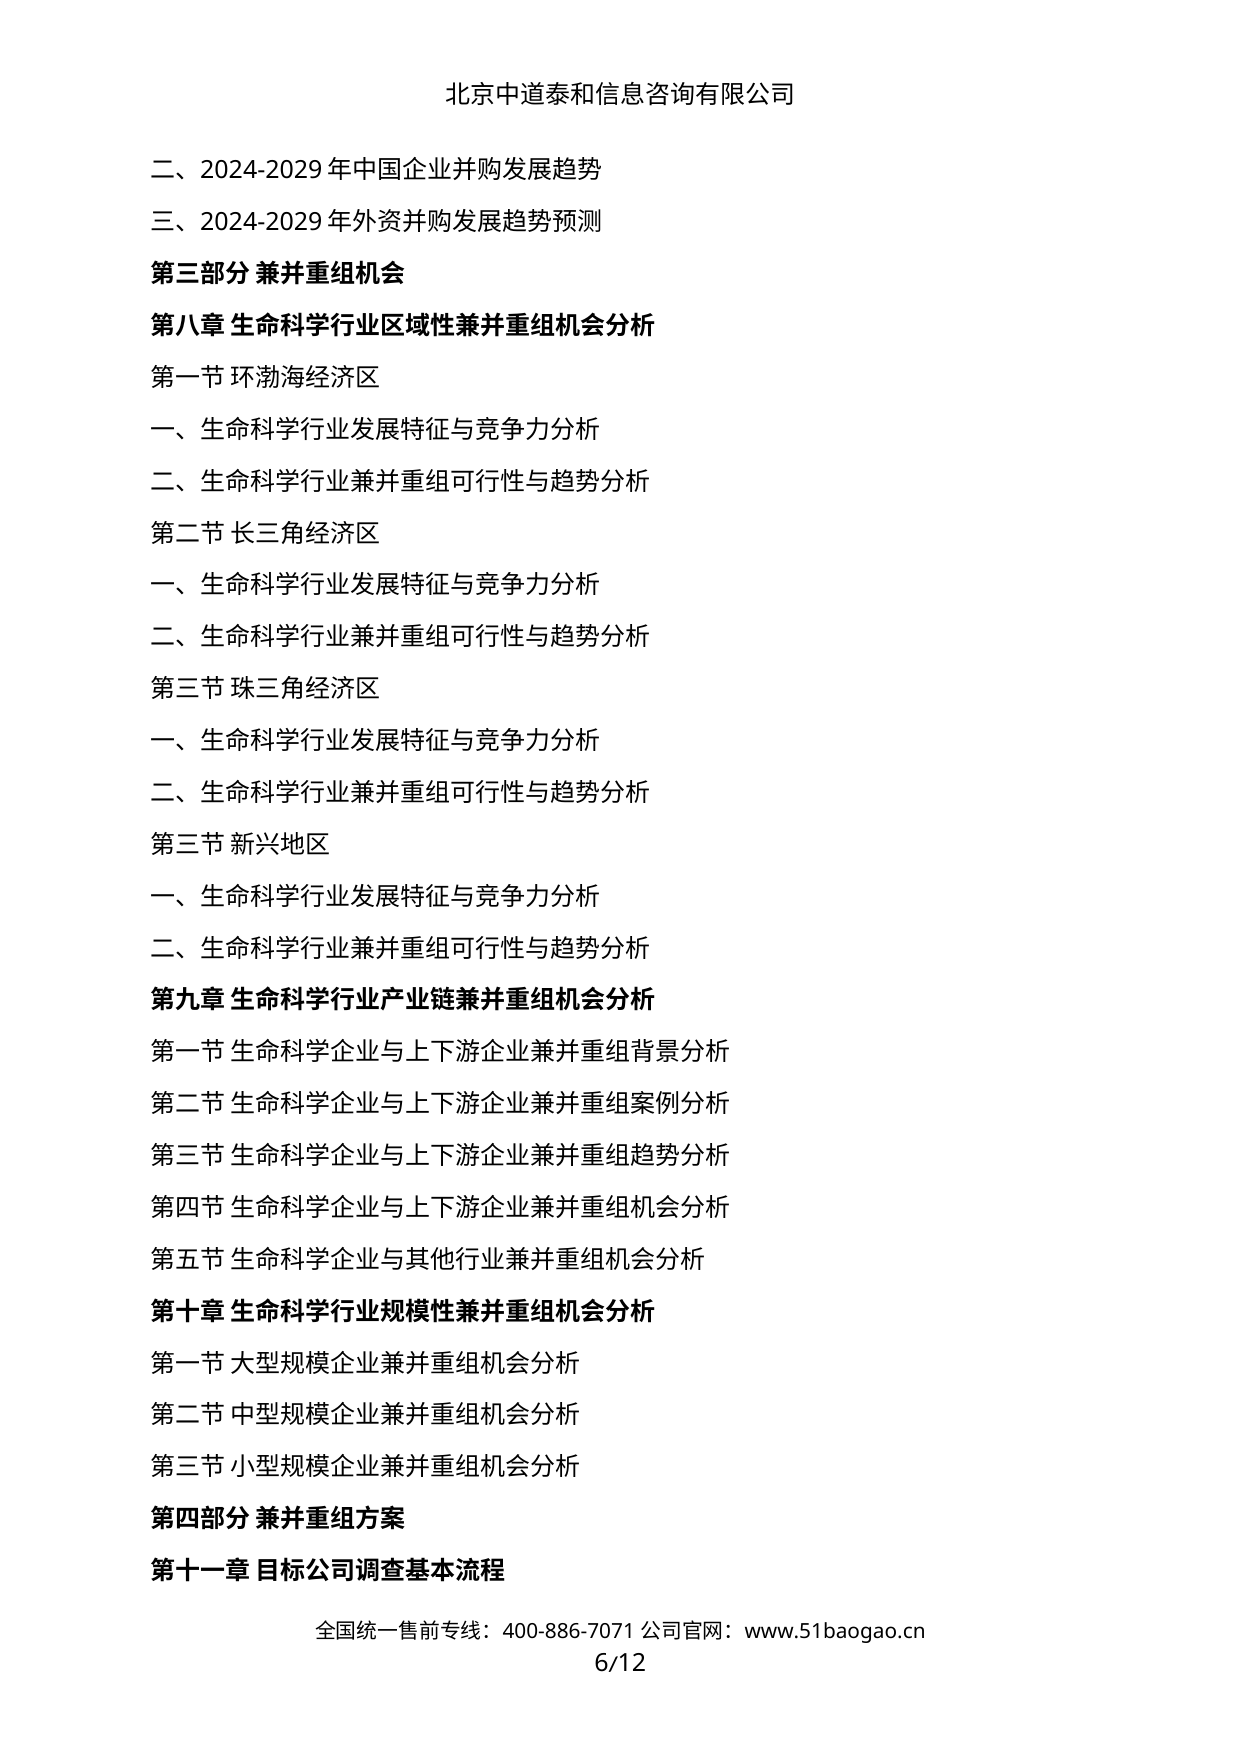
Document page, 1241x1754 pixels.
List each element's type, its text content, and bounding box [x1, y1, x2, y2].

text 第八章 生命科学行业区域性兼并重组机会分析 [150, 306, 1090, 342]
text 二、生命科学行业兼并重组可行性与趋势分析 [150, 461, 1090, 497]
text 第二节 长三角经济区 [150, 513, 1090, 549]
text 第十一章 目标公司调查基本流程 [150, 1551, 1090, 1587]
text 第三部分 兼并重组机会 [150, 254, 1090, 290]
text 第三节 新兴地区 [150, 824, 1090, 861]
text 第三节 小型规模企业兼并重组机会分析 [150, 1447, 1090, 1483]
text 第四部分 兼并重组方案 [150, 1499, 1090, 1535]
text 第三节 生命科学企业与上下游企业兼并重组趋势分析 [150, 1136, 1090, 1172]
text 二、生命科学行业兼并重组可行性与趋势分析 [150, 928, 1090, 964]
text 第二节 中型规模企业兼并重组机会分析 [150, 1395, 1090, 1431]
text 一、生命科学行业发展特征与竞争力分析 [150, 565, 1090, 601]
text 第三节 珠三角经济区 [150, 669, 1090, 705]
text 一、生命科学行业发展特征与竞争力分析 [150, 409, 1090, 446]
text 二、生命科学行业兼并重组可行性与趋势分析 [150, 772, 1090, 809]
text 一、生命科学行业发展特征与竞争力分析 [150, 876, 1090, 912]
text 第一节 大型规模企业兼并重组机会分析 [150, 1343, 1090, 1379]
text 三、2024-2029年外资并购发展趋势预测 [150, 202, 1090, 238]
text 二、生命科学行业兼并重组可行性与趋势分析 [150, 617, 1090, 653]
text 二、2024-2029年中国企业并购发展趋势 [150, 150, 1090, 186]
text 第十章 生命科学行业规模性兼并重组机会分析 [150, 1291, 1090, 1327]
text 一、生命科学行业发展特征与竞争力分析 [150, 721, 1090, 757]
text 第四节 生命科学企业与上下游企业兼并重组机会分析 [150, 1187, 1090, 1224]
text 第九章 生命科学行业产业链兼并重组机会分析 [150, 980, 1090, 1016]
text 第二节 生命科学企业与上下游企业兼并重组案例分析 [150, 1084, 1090, 1120]
text 第五节 生命科学企业与其他行业兼并重组机会分析 [150, 1239, 1090, 1276]
text 第一节 环渤海经济区 [150, 357, 1090, 394]
text 第一节 生命科学企业与上下游企业兼并重组背景分析 [150, 1032, 1090, 1068]
